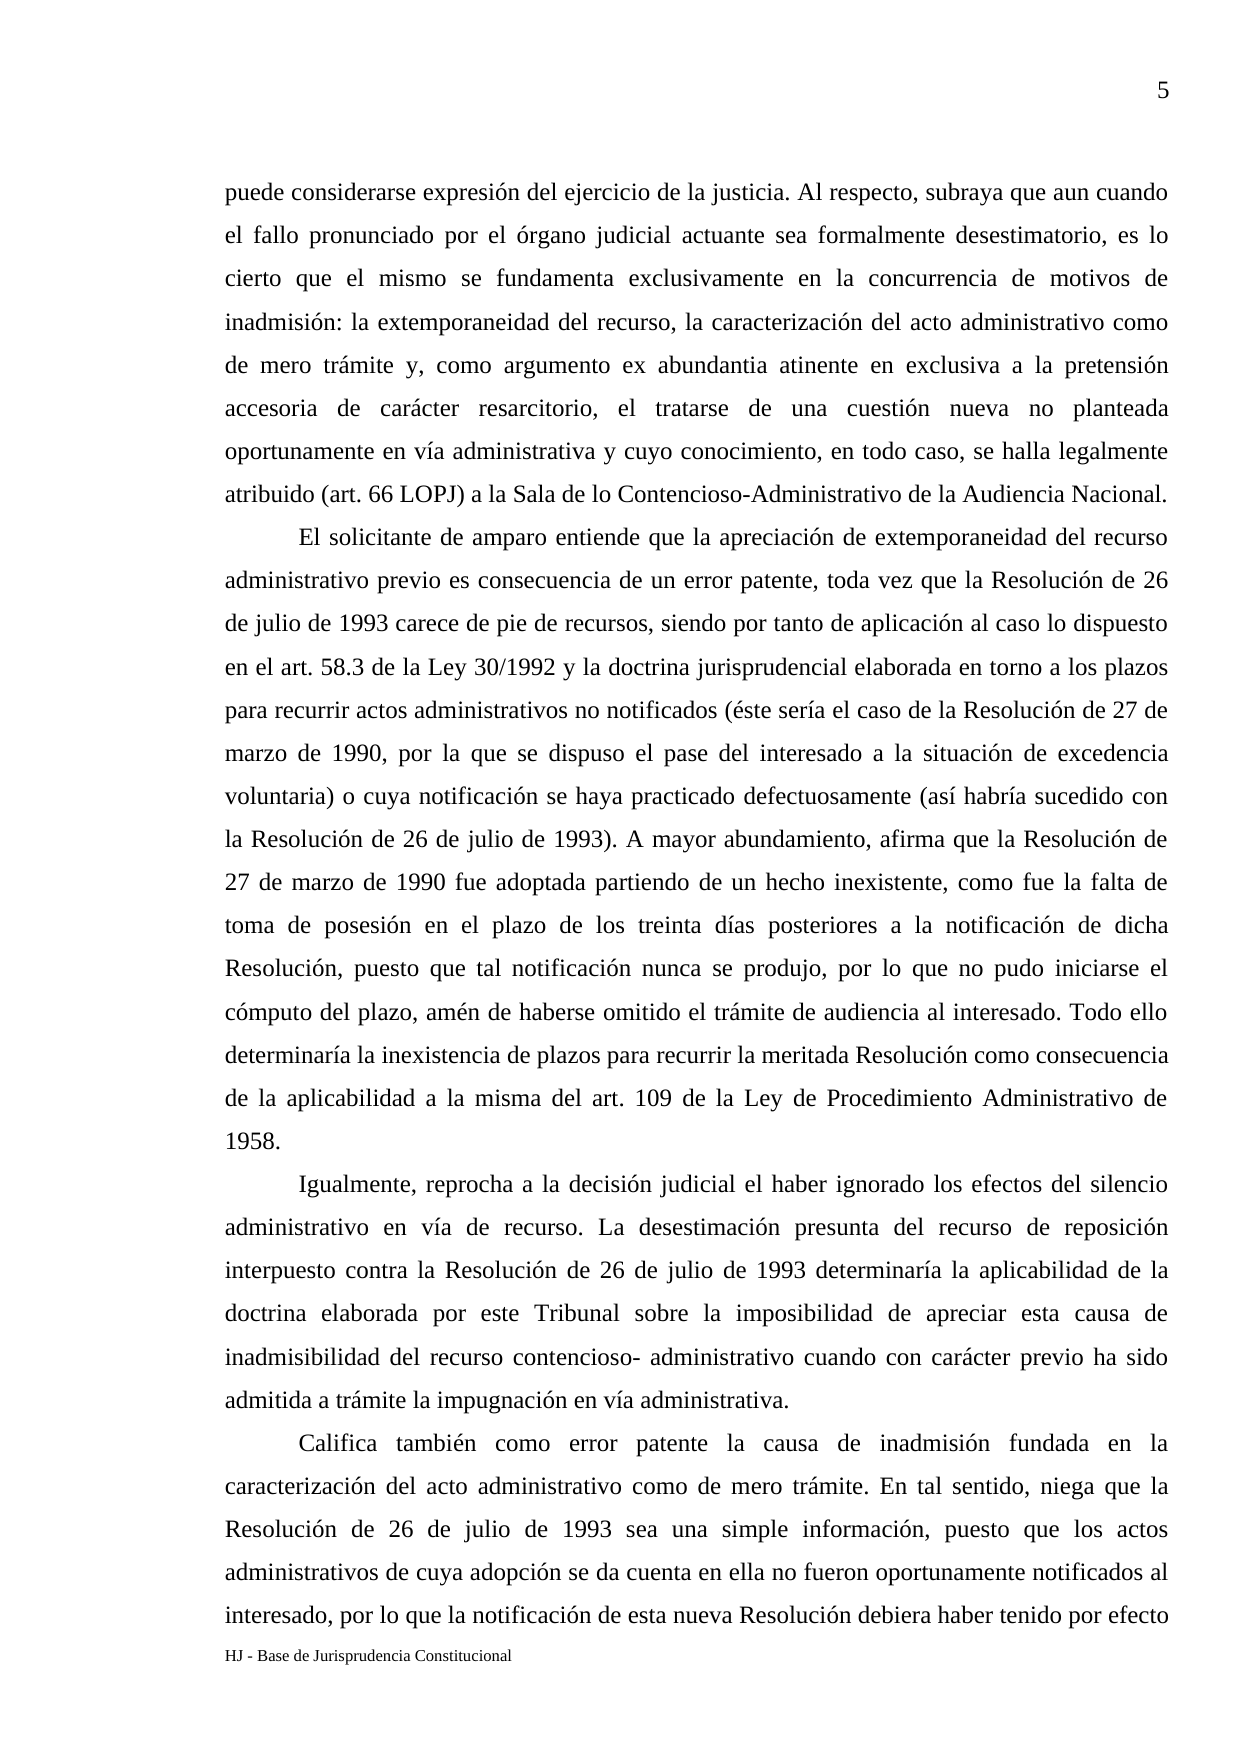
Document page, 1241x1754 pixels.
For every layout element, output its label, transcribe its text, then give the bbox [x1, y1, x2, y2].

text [224, 177, 1169, 508]
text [224, 1428, 1169, 1629]
text Igualmente, reprocha a la decisión judicial el haber ignorado los efectos del silencio administrativo en vía de recurso. La desestimación presunta del recurso de reposición interpuesto contra la Resolución de 26 de julio de 1993 determinaría la aplicabilidad de la doctrina elaborada por este Tribunal sobre la imposibilidad de apreciar esta causa de inadmisibilidad del recurso contencioso- administrativo cuando con carácter previo ha sido admitida a trámite la impugnación en vía administrativa. [224, 1169, 1169, 1413]
text El solicitante de amparo entiende que la apreciación de extemporaneidad del recurso administrativo previo es consecuencia de un error patente, toda vez que la Resolución de 26 de julio de 1993 carece de pie de recursos, siendo por tanto de aplicación al caso lo dispuesto en el art. 58.3 de la Ley 30/1992 y la doctrina jurisprudencial elaborada en torno a los plazos para recurrir actos administrativos no notificados (éste sería el caso de la Resolución de 27 de marzo de 1990, por la que se dispuso el pase del interesado a la situación de excedencia voluntaria) o cuya notificación se haya practicado defectuosamente (así habría sucedido con la Resolución de 26 de julio de 1993). A mayor abundamiento, afirma que la Resolución de 27 de marzo de 1990 fue adoptada partiendo de un hecho inexistente, como fue la falta de toma de posesión en el plazo de los treinta días posteriores a la notificación de dicha Resolución, puesto que tal notificación nunca se produjo, por lo que no pudo iniciarse el cómputo del plazo, amén de haberse omitido el trámite de audiencia al interesado. Todo ello determinaría la inexistencia de plazos para recurrir la meritada Resolución como consecuencia de la aplicabilidad a la misma del art. 109 de la Ley de Procedimiento Administrativo de 1958. [224, 522, 1169, 1155]
